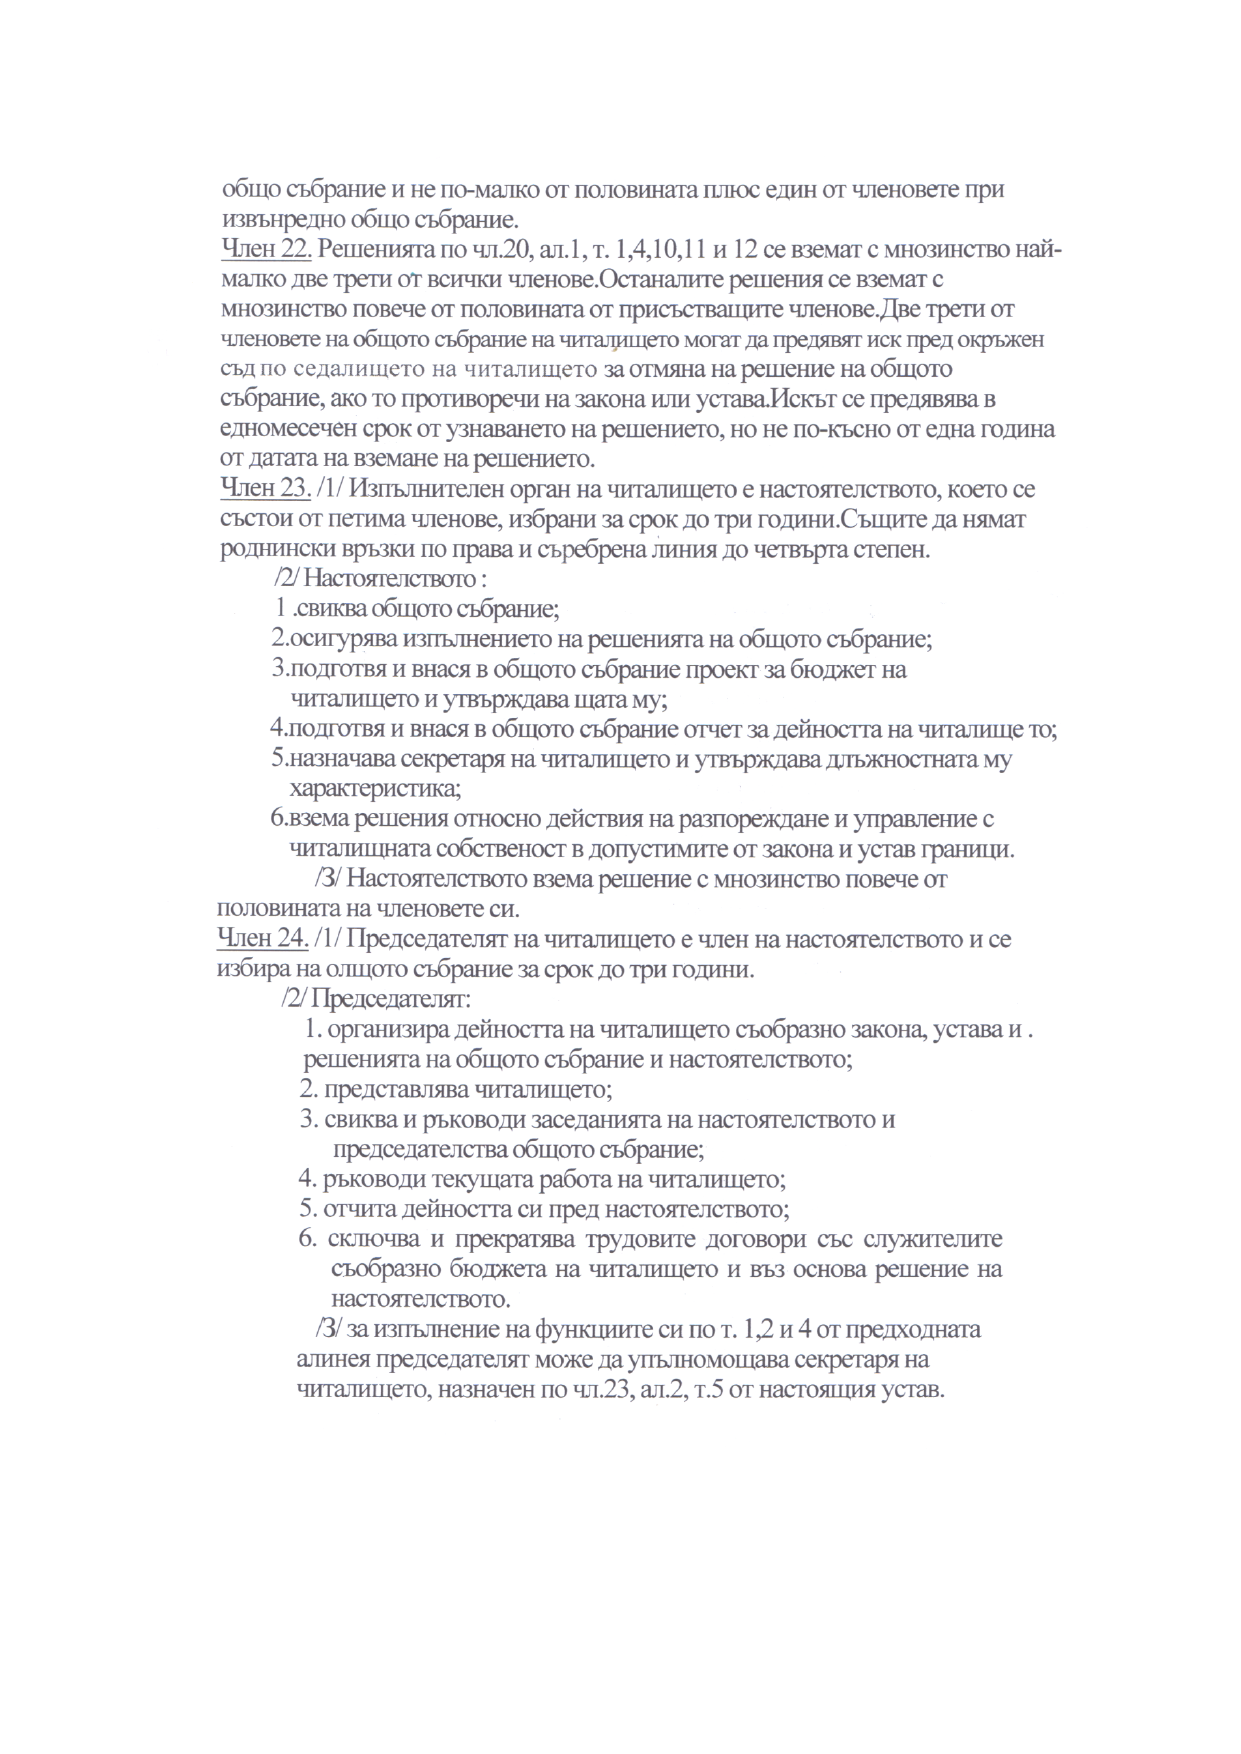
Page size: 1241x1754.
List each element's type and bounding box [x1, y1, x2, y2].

picture [147, 147, 1093, 1450]
